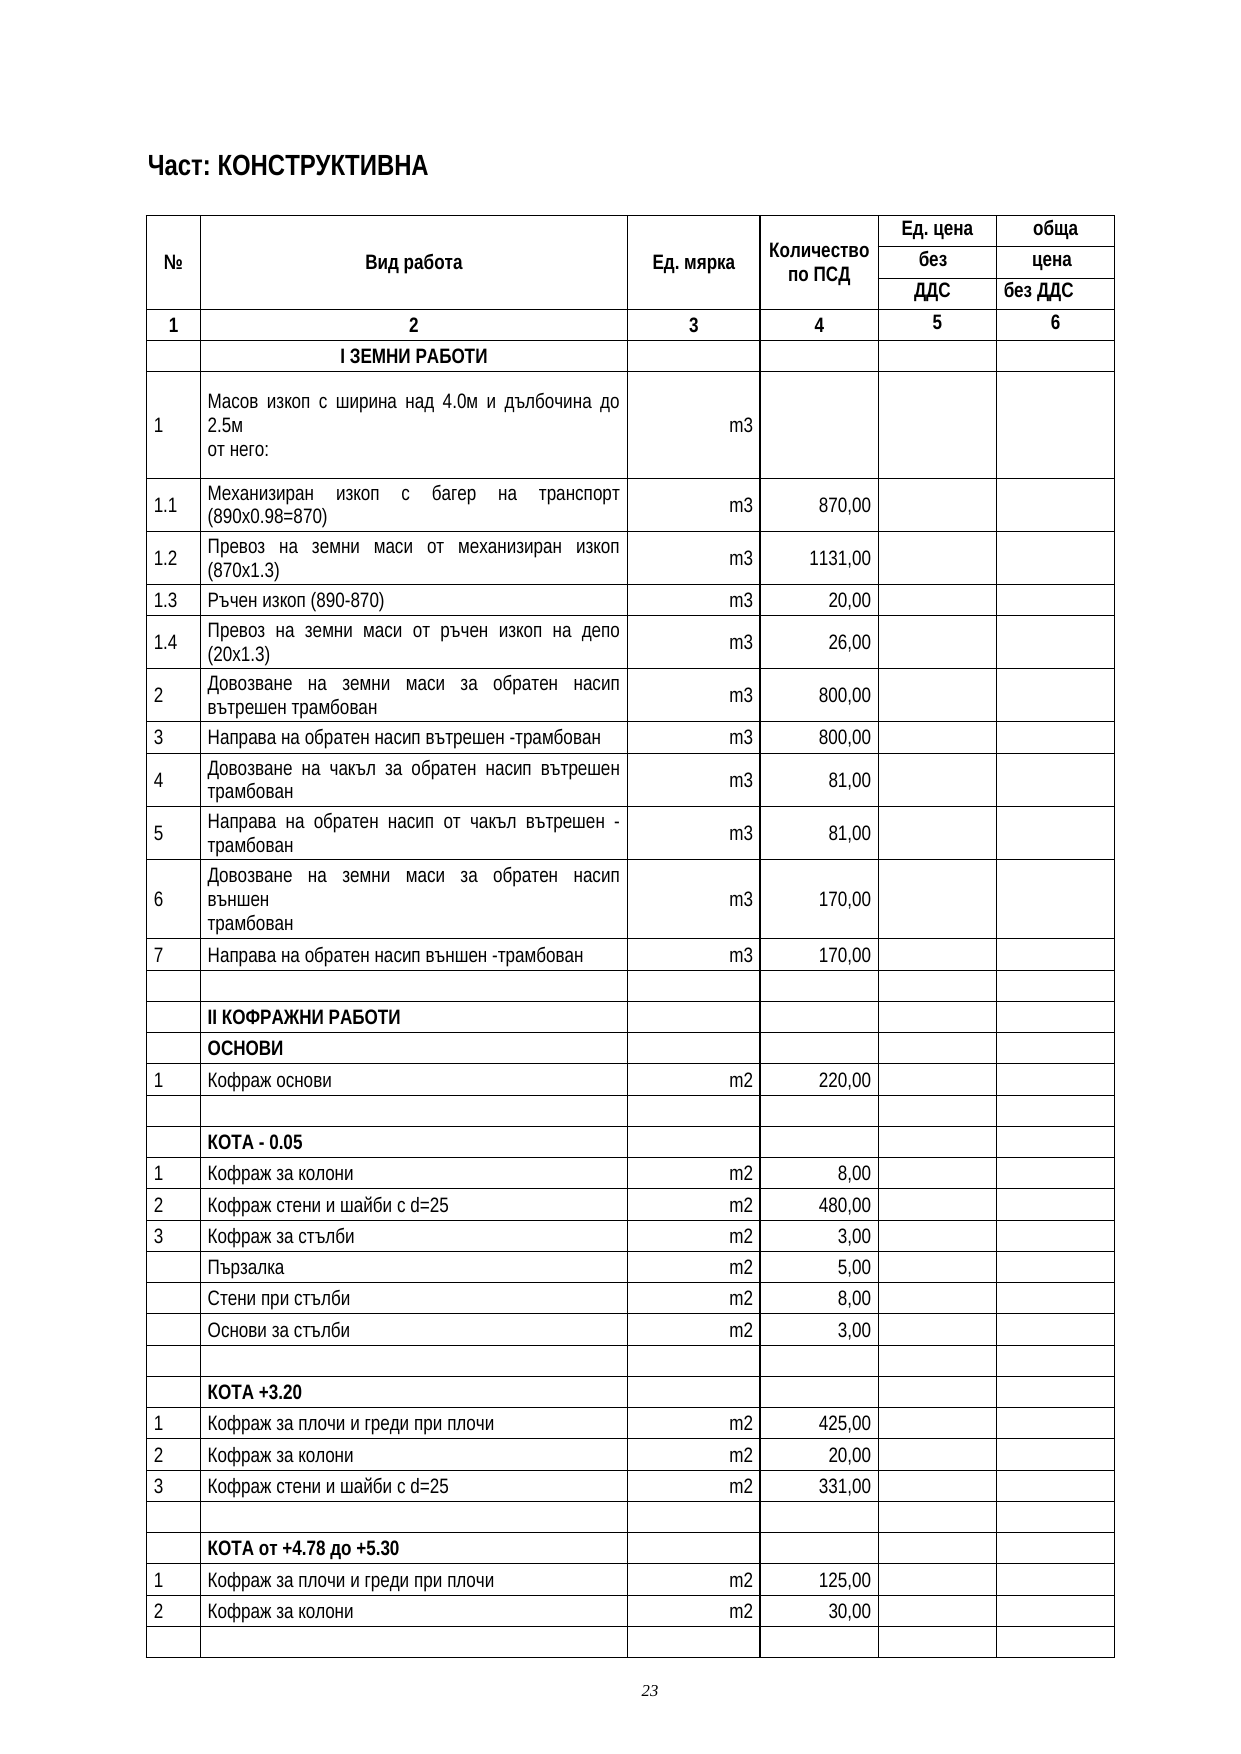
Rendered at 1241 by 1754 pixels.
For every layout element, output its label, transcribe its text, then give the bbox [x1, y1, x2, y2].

table_cell Довозване на земни маси за обратен насип вътрешен трамбован [201, 669, 627, 721]
table_cell КОТА +3.20 [201, 1377, 627, 1407]
table_cell [147, 1252, 200, 1282]
table_cell Кофраж за плочи и греди при плочи [201, 1408, 627, 1438]
table_cell m2 [628, 1439, 759, 1469]
table_cell [879, 1564, 996, 1594]
table_cell [997, 1502, 1114, 1532]
table_cell [147, 1283, 200, 1313]
table_cell [879, 1408, 996, 1438]
table_cell [201, 1096, 627, 1126]
table_cell [879, 754, 996, 806]
table_cell 3 [628, 310, 759, 340]
table_cell [879, 807, 996, 859]
table_cell [628, 1502, 759, 1532]
table_cell [997, 585, 1114, 615]
table_cell [879, 1596, 996, 1626]
table_cell [997, 1439, 1114, 1469]
table_cell m3 [628, 807, 759, 859]
table_cell [997, 1283, 1114, 1313]
table_cell 20,00 [761, 1439, 878, 1469]
table_cell [879, 479, 996, 531]
table_cell [761, 1502, 878, 1532]
table_cell m3 [628, 722, 759, 752]
table_cell [628, 1533, 759, 1563]
table_header Вид работа [201, 216, 627, 309]
table_cell 8,00 [761, 1283, 878, 1313]
table_cell ОСНОВИ [201, 1033, 627, 1063]
table_cell Направа на обратен насип външен -трамбован [201, 939, 627, 969]
table_cell Механизиран изкоп с багер на транспорт (890х0.98=870) [201, 479, 627, 531]
table_cell 1.3 [147, 585, 200, 615]
table_cell 5 [879, 310, 996, 340]
table_cell [997, 754, 1114, 806]
table_cell [879, 669, 996, 721]
table_cell 20,00 [761, 585, 878, 615]
table_header Количество по ПСД [761, 216, 878, 309]
table_cell [997, 971, 1114, 1001]
table_cell 4 [761, 310, 878, 340]
table_cell Кофраж за колони [201, 1596, 627, 1626]
table_cell 8,00 [761, 1158, 878, 1188]
table_cell 1 [147, 1064, 200, 1094]
table_header Ед. мярка [628, 216, 759, 309]
table_cell m3 [628, 939, 759, 969]
table_cell Кофраж основи [201, 1064, 627, 1094]
table_cell Кофраж за колони [201, 1439, 627, 1469]
table_cell [628, 1127, 759, 1157]
table_cell [879, 939, 996, 969]
table_cell [879, 1158, 996, 1188]
table_cell Масов изкоп с ширина над 4.0м и дълбочина до 2.5м от него: [201, 372, 627, 477]
table_cell 170,00 [761, 939, 878, 969]
table_cell Превоз на земни маси от механизиран изкоп (870х1.3) [201, 532, 627, 584]
table_cell Кофраж за плочи и греди при плочи [201, 1564, 627, 1594]
table_cell [997, 1596, 1114, 1626]
table_cell [997, 669, 1114, 721]
table_cell 1.2 [147, 532, 200, 584]
table_cell [879, 532, 996, 584]
table_cell m2 [628, 1158, 759, 1188]
table_cell [147, 1533, 200, 1563]
table_cell без ДДС [997, 279, 1114, 309]
table_cell [761, 971, 878, 1001]
table_cell ДДС [879, 279, 996, 309]
table_cell 3,00 [761, 1221, 878, 1251]
table_cell [201, 1346, 627, 1376]
table_cell [761, 341, 878, 371]
table_cell [761, 372, 878, 477]
table_cell m3 [628, 585, 759, 615]
table_cell m2 [628, 1221, 759, 1251]
table_cell m3 [628, 669, 759, 721]
table_cell [997, 1033, 1114, 1063]
table_cell [201, 971, 627, 1001]
table_cell 425,00 [761, 1408, 878, 1438]
table_cell [997, 1221, 1114, 1251]
table_cell [997, 479, 1114, 531]
table_cell m2 [628, 1408, 759, 1438]
table_cell [997, 939, 1114, 969]
table_cell [628, 1096, 759, 1126]
table_cell Пързалка [201, 1252, 627, 1282]
table_cell цена [997, 247, 1114, 277]
table_cell 1 [147, 1158, 200, 1188]
table_cell [201, 1502, 627, 1532]
table_cell 4 [147, 754, 200, 806]
table_cell [147, 1314, 200, 1344]
table_cell [147, 1002, 200, 1032]
table_cell 1 [147, 372, 200, 477]
table_cell 800,00 [761, 722, 878, 752]
table_cell [147, 1096, 200, 1126]
table_cell 1 [147, 1564, 200, 1594]
table_cell [879, 1064, 996, 1094]
table_cell I ЗЕМНИ РАБОТИ [201, 341, 627, 371]
table_cell m2 [628, 1252, 759, 1282]
table_cell [997, 532, 1114, 584]
table_cell [879, 1346, 996, 1376]
table_cell Кофраж за стълби [201, 1221, 627, 1251]
table_cell [628, 1346, 759, 1376]
table_cell [628, 1033, 759, 1063]
table_cell [879, 1002, 996, 1032]
table_cell [879, 1283, 996, 1313]
table_cell Кофраж стени и шайби с d=25 [201, 1471, 627, 1501]
table_header № [147, 216, 200, 309]
table_cell 7 [147, 939, 200, 969]
table_cell [997, 722, 1114, 752]
table_cell [997, 616, 1114, 668]
table_cell 1 [147, 1408, 200, 1438]
table_cell m3 [628, 479, 759, 531]
table_cell 5,00 [761, 1252, 878, 1282]
table_cell [879, 1127, 996, 1157]
table_cell [997, 1471, 1114, 1501]
table_cell КОТА - 0.05 [201, 1127, 627, 1157]
table_cell [761, 1533, 878, 1563]
table_cell 81,00 [761, 807, 878, 859]
table_cell [997, 807, 1114, 859]
table_header Ед. цена [879, 216, 996, 246]
table_cell m2 [628, 1189, 759, 1219]
table_cell [997, 341, 1114, 371]
table_cell [628, 1627, 759, 1657]
table_cell [879, 1377, 996, 1407]
table_cell [879, 1189, 996, 1219]
table_cell 1131,00 [761, 532, 878, 584]
table_cell [201, 1627, 627, 1657]
table_cell [628, 1377, 759, 1407]
table_cell 1 [147, 310, 200, 340]
table_cell m3 [628, 754, 759, 806]
table_cell m3 [628, 372, 759, 477]
table_cell [879, 1314, 996, 1344]
table_cell 800,00 [761, 669, 878, 721]
table_cell [997, 1096, 1114, 1126]
table_cell Основи за стълби [201, 1314, 627, 1344]
table_cell Довозване на земни маси за обратен насип външен трамбован [201, 860, 627, 938]
table_cell [761, 1377, 878, 1407]
table_cell [147, 341, 200, 371]
table_cell 26,00 [761, 616, 878, 668]
table_cell Стени при стълби [201, 1283, 627, 1313]
table_cell m3 [628, 532, 759, 584]
table_cell Направа на обратен насип вътрешен -трамбован [201, 722, 627, 752]
table_cell m2 [628, 1564, 759, 1594]
table_cell 1.4 [147, 616, 200, 668]
table_cell 2 [147, 1189, 200, 1219]
table_cell [879, 585, 996, 615]
table_cell 125,00 [761, 1564, 878, 1594]
table_cell [147, 1127, 200, 1157]
table_cell 5 [147, 807, 200, 859]
table_cell без [879, 247, 996, 277]
table_cell 220,00 [761, 1064, 878, 1094]
table_cell m2 [628, 1064, 759, 1094]
table_cell 2 [201, 310, 627, 340]
table_cell [879, 1221, 996, 1251]
table_cell m2 [628, 1314, 759, 1344]
table_cell [997, 1158, 1114, 1188]
table_cell [997, 1064, 1114, 1094]
table_cell [879, 372, 996, 477]
table_header обща [997, 216, 1114, 246]
table_cell [761, 1346, 878, 1376]
table_cell [997, 1314, 1114, 1344]
table_cell [997, 1002, 1114, 1032]
table_cell 170,00 [761, 860, 878, 938]
table_cell [879, 860, 996, 938]
table_cell [997, 1564, 1114, 1594]
table_cell 2 [147, 1596, 200, 1626]
table_cell [628, 341, 759, 371]
table_cell [761, 1096, 878, 1126]
table_cell Направа на обратен насип от чакъл вътрешен -трамбован [201, 807, 627, 859]
table_cell [147, 1627, 200, 1657]
table_cell 6 [997, 310, 1114, 340]
table_cell [879, 971, 996, 1001]
table_cell [997, 1627, 1114, 1657]
table_cell [761, 1002, 878, 1032]
table_cell 331,00 [761, 1471, 878, 1501]
table_cell [147, 1033, 200, 1063]
table_cell 2 [147, 669, 200, 721]
table_cell [147, 1502, 200, 1532]
table_cell [879, 1502, 996, 1532]
table_cell 3,00 [761, 1314, 878, 1344]
table_cell [879, 1439, 996, 1469]
table_cell [879, 1471, 996, 1501]
table_cell m2 [628, 1471, 759, 1501]
table_cell [879, 1627, 996, 1657]
table_cell [997, 1377, 1114, 1407]
table_cell m2 [628, 1283, 759, 1313]
table_cell [879, 341, 996, 371]
table_cell [997, 860, 1114, 938]
table_cell [147, 971, 200, 1001]
table_cell [879, 1096, 996, 1126]
table_cell [761, 1033, 878, 1063]
table_cell [628, 971, 759, 1001]
table_cell 81,00 [761, 754, 878, 806]
table_cell Кофраж стени и шайби с d=25 [201, 1189, 627, 1219]
text Част: КОНСТРУКТИВНА [148, 148, 1152, 181]
table_cell [997, 1252, 1114, 1282]
table_cell [879, 722, 996, 752]
table_cell m3 [628, 616, 759, 668]
table_cell [147, 1346, 200, 1376]
table_cell 1.1 [147, 479, 200, 531]
table_cell 870,00 [761, 479, 878, 531]
table_cell 3 [147, 1471, 200, 1501]
table_cell [761, 1627, 878, 1657]
table_cell 2 [147, 1439, 200, 1469]
table_cell КОТА от +4.78 до +5.30 [201, 1533, 627, 1563]
table_cell [879, 1252, 996, 1282]
table_cell [628, 1002, 759, 1032]
table_cell Довозване на чакъл за обратен насип вътрешен трамбован [201, 754, 627, 806]
table_cell Превоз на земни маси от ръчен изкоп на депо (20х1.3) [201, 616, 627, 668]
table_cell 480,00 [761, 1189, 878, 1219]
table_cell 3 [147, 1221, 200, 1251]
table_cell II КОФРАЖНИ РАБОТИ [201, 1002, 627, 1032]
table_cell m2 [628, 1596, 759, 1626]
table_cell 6 [147, 860, 200, 938]
table_cell [997, 1127, 1114, 1157]
table_cell [879, 616, 996, 668]
table_cell [879, 1533, 996, 1563]
table_cell [997, 1346, 1114, 1376]
table_cell [879, 1033, 996, 1063]
table_cell Ръчен изкоп (890-870) [201, 585, 627, 615]
table_cell [997, 1189, 1114, 1219]
table_cell [997, 372, 1114, 477]
table_cell [997, 1408, 1114, 1438]
table_cell [761, 1127, 878, 1157]
table_cell 3 [147, 722, 200, 752]
table_cell Кофраж за колони [201, 1158, 627, 1188]
table_cell [147, 1377, 200, 1407]
table_cell 30,00 [761, 1596, 878, 1626]
table_cell m3 [628, 860, 759, 938]
table_cell [997, 1533, 1114, 1563]
